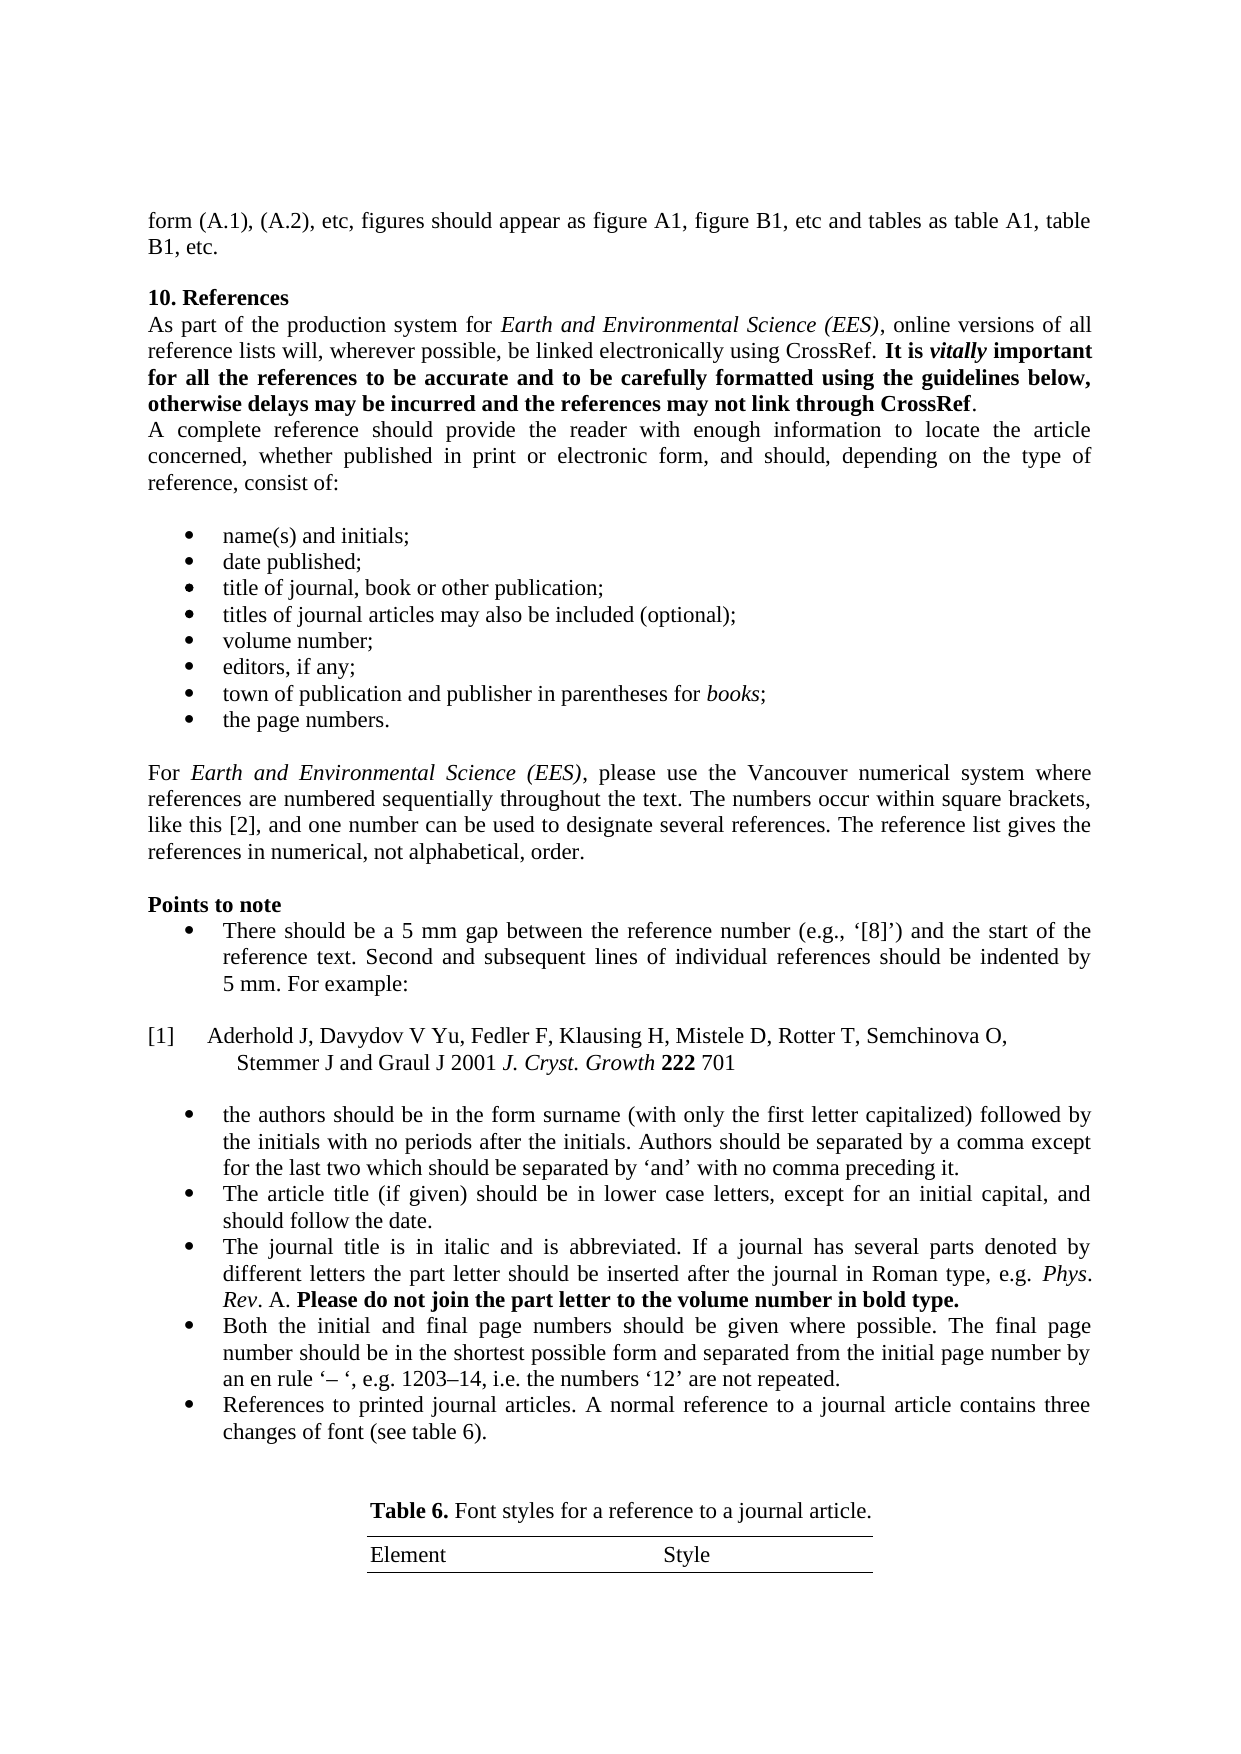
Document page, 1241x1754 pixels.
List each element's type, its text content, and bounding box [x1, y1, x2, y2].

text editors, if any; [185, 653, 1092, 680]
text titles of journal articles may also be included (optional); [185, 601, 1092, 627]
text The article title (if given) should be in lower case letters, except for an initial capital, and should follow the date. [185, 1181, 1092, 1233]
text Points to note [148, 891, 1092, 917]
text As part of the production system for Earth and Environmental Science (EES), online versions of all reference lists will, wherever possible, be linked electronically using CrossRef. It is vitally important for all the references to be accurate and to be carefully formatted using the guidelines below, otherwise delays may be incurred and the references may not link through CrossRef. [148, 311, 1092, 416]
table_header Table 6. Font styles for a reference to a journal article. [367, 1497, 873, 1536]
text volume number; [185, 627, 1092, 653]
text [1] Aderhold J, Davydov V Yu, Fedler F, Klausing H, Mistele D, Rotter T, Semchinova O, Stemmer J and Graul J 2001 J. Cryst. Growth 222 701 [148, 1022, 1092, 1075]
text title of journal, book or other publication; [185, 574, 1092, 601]
text the authors should be in the form surname (with only the first letter capitalized) followed by the initials with no periods after the initials. Authors should be separated by a comma except for the last two which should be separated by ‘and’ with no comma preceding it. [185, 1101, 1092, 1181]
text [148, 207, 1092, 259]
text For Earth and Environmental Science (EES), please use the Vancouver numerical system where references are numbered sequentially throughout the text. The numbers occur within square brackets, like this [2], and one number can be used to designate several references. The reference list gives the references in numerical, not alphabetical, order. [148, 759, 1092, 864]
text date published; [185, 548, 1092, 574]
text The journal title is in italic and is abbreviated. If a journal has several parts denoted by different letters the part letter should be inserted after the journal in Roman type, e.g. Phys. Rev. A. Please do not join the part letter to the volume number in bold type. [185, 1233, 1092, 1312]
text References to printed journal articles. A normal reference to a journal article contains three changes of font (see table 6). [185, 1391, 1092, 1444]
text name(s) and initials; [185, 522, 1092, 548]
text town of publication and publisher in parentheses for books; [185, 680, 1092, 706]
table_cell Style [660, 1537, 873, 1572]
text A complete reference should provide the reader with enough information to locate the article concerned, whether published in print or electronic form, and should, depending on the type of reference, consist of: [148, 416, 1092, 495]
text References [148, 284, 1092, 311]
text There should be a 5 mm gap between the reference number (e.g., ‘[8]’) and the start of the reference text. Second and subsequent lines of individual references should be indented by 5 mm. For example: [185, 917, 1092, 996]
text Both the initial and final page numbers should be given where possible. The final page number should be in the shortest possible form and separated from the initial page number by an en rule ‘– ‘, e.g. 1203–14, i.e. the numbers ‘12’ are not repeated. [185, 1312, 1092, 1391]
text the page numbers. [185, 706, 1092, 732]
table_cell Element [367, 1537, 660, 1572]
